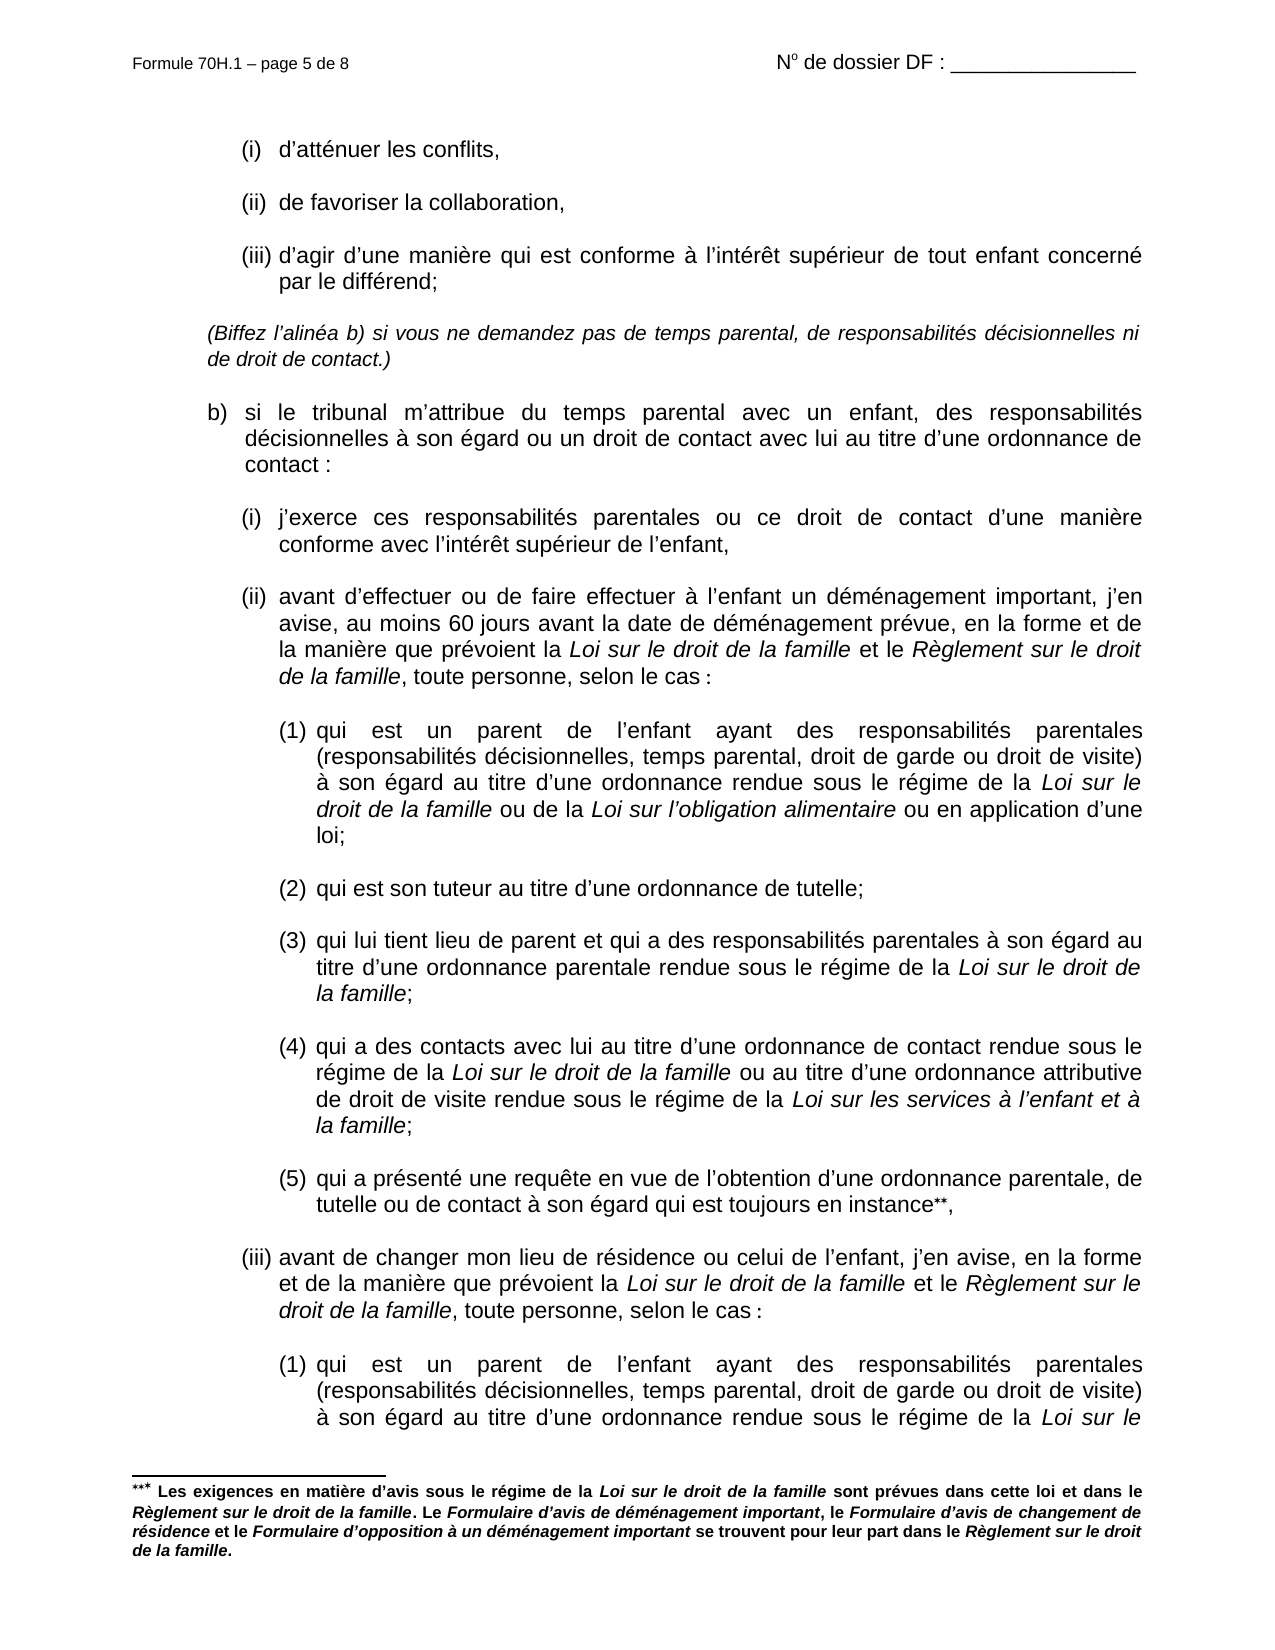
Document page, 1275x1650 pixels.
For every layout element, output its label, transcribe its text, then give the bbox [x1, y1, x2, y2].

text (Biffez l’alinéa b) si vous ne demandez pas de temps parental, de responsabilités décisionnelles ni de droit de contact.) [207, 321, 1143, 371]
list d’agir d’une manière qui est conforme à l’intérêt supérieur de tout enfant concerné par le différend; [241, 242, 1143, 294]
list d’atténuer les conflits, [241, 136, 1143, 163]
list avant de changer mon lieu de résidence ou celui de l’enfant, j’en avise, en la forme et de la manière que prévoient la Loi sur le droit de la famille et le Règlement sur le droit de la famille, toute personne, selon le cas : [241, 1244, 1143, 1324]
list de favoriser la collaboration, [241, 189, 1143, 215]
list j’exerce ces responsabilités parentales ou ce droit de contact d’une manière conforme avec l’intérêt supérieur de l’enfant, [241, 504, 1143, 557]
list qui a présenté une requête en vue de l’obtention d’une ordonnance parentale, de tutelle ou de contact à son égard qui est toujours en instance, [278, 1165, 1143, 1217]
list avant d’effectuer ou de faire effectuer à l’enfant un déménagement important, j’en avise, au moins 60 jours avant la date de déménagement prévue, en la forme et de la manière que prévoient la Loi sur le droit de la famille et le Règlement sur le droit de la famille, toute personne, selon le cas : [241, 583, 1143, 690]
list qui lui tient lieu de parent et qui a des responsabilités parentales à son égard au titre d’une ordonnance parentale rendue sous le régime de la Loi sur le droit de la famille; [278, 927, 1143, 1007]
list qui a des contacts avec lui au titre d’une ordonnance de contact rendue sous le régime de la Loi sur le droit de la famille ou au titre d’une ordonnance attributive de droit de visite rendue sous le régime de la Loi sur les services à l’enfant et à la famille; [278, 1033, 1143, 1138]
list si le tribunal m’attribue du temps parental avec un enfant, des responsabilités décisionnelles à son égard ou un droit de contact avec lui au titre d’une ordonnance de contact : [207, 399, 1143, 478]
list qui est son tuteur au titre d’une ordonnance de tutelle; [278, 875, 1143, 901]
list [278, 1351, 1143, 1430]
